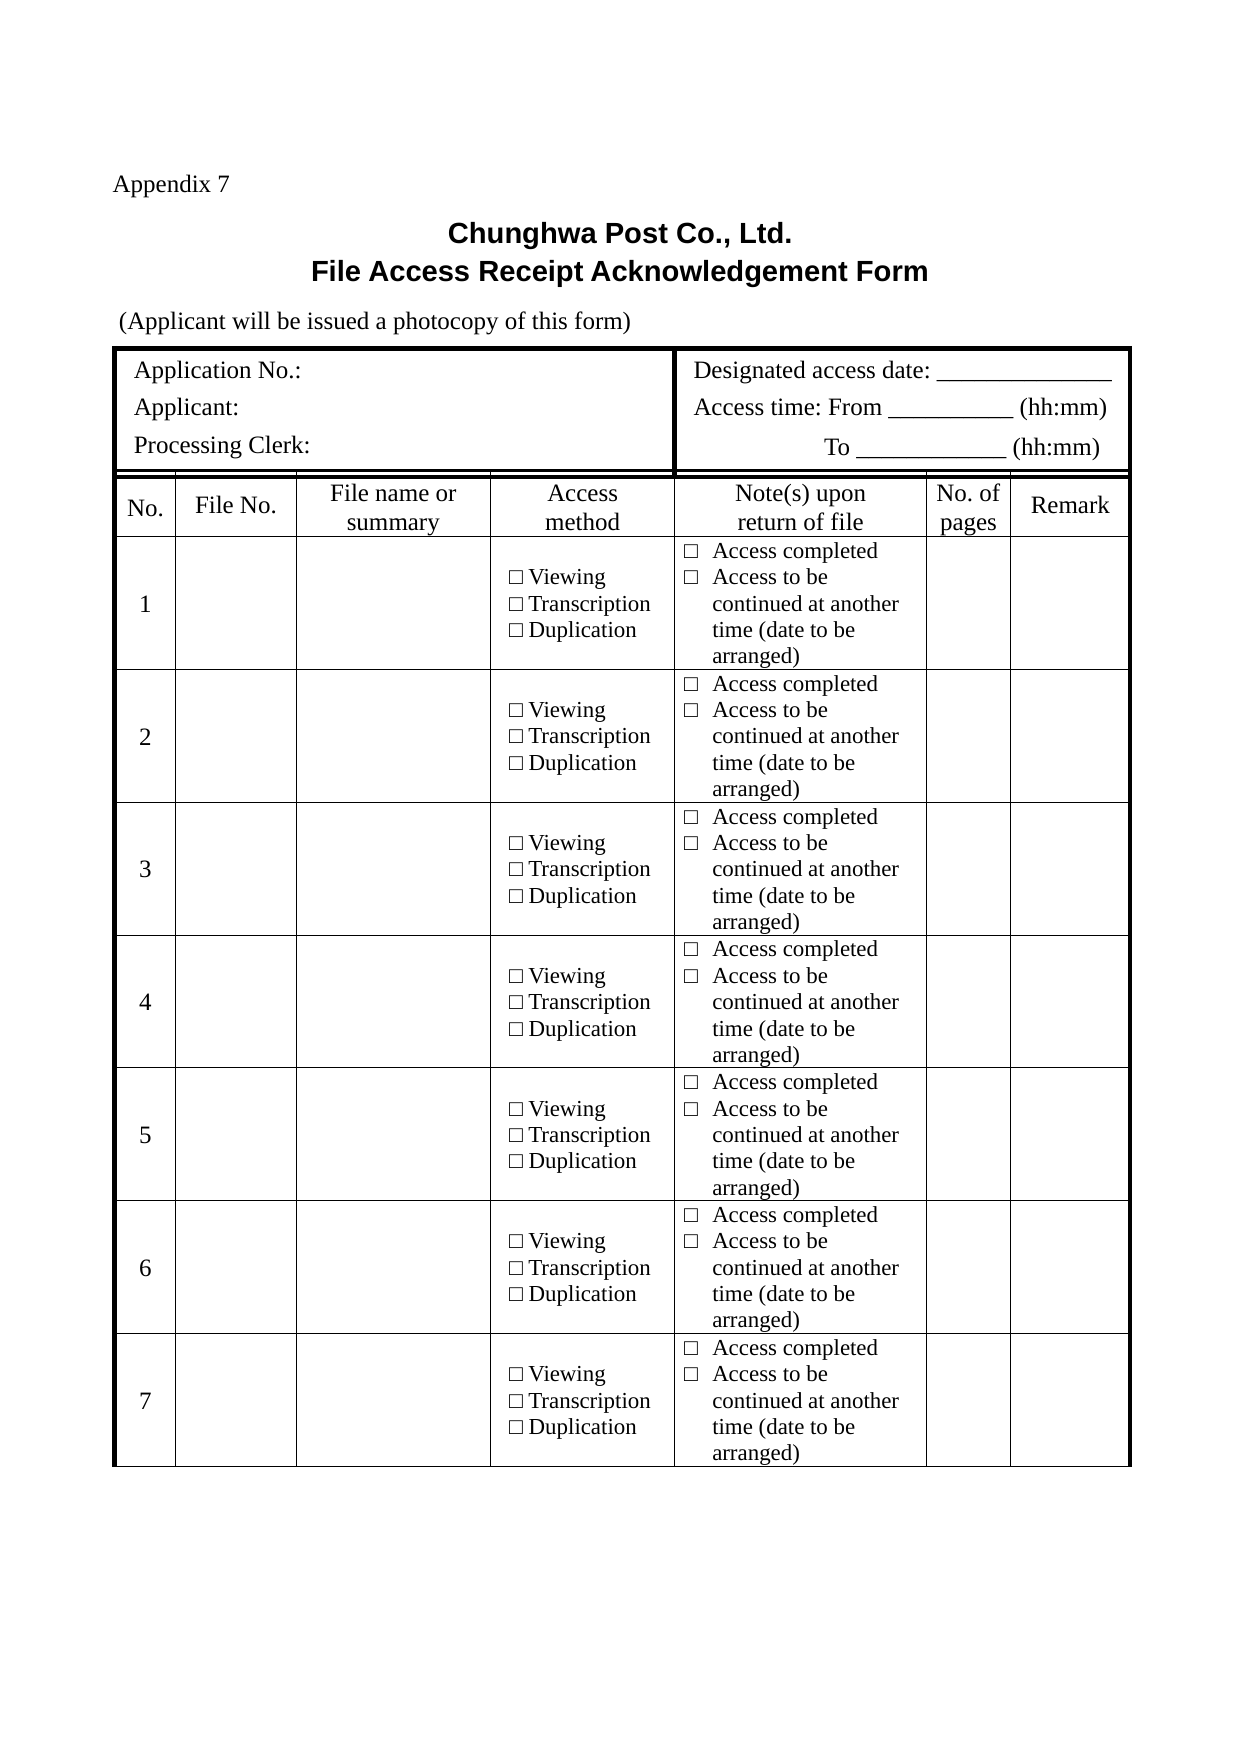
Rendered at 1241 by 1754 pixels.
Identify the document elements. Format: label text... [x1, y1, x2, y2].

table_header Designated access date: ______________ Access time: From __________ (hh:mm) To ____________ (hh:mm) [677, 351, 1128, 469]
table_cell [176, 1068, 296, 1200]
table_cell [297, 1334, 490, 1466]
text Appendix 7 [112, 164, 1128, 202]
table_cell [927, 1068, 1010, 1200]
table_cell [1011, 1334, 1128, 1466]
table_cell 7 [117, 1334, 175, 1466]
table_cell 3 [117, 803, 175, 934]
table_cell [927, 803, 1010, 934]
table_cell No. of pages [927, 479, 1010, 536]
table_cell [1011, 670, 1128, 802]
table_cell [927, 1334, 1010, 1466]
table_cell 2 [117, 670, 175, 802]
table_cell [297, 537, 490, 669]
table_cell [176, 803, 296, 934]
table_cell [297, 803, 490, 934]
table_cell □ Access completed □ Access to be continued at another time (date to be arranged) [675, 537, 926, 669]
table_cell [1011, 1201, 1128, 1333]
table_cell [176, 1334, 296, 1466]
table_cell [176, 1201, 296, 1333]
table_header Application No.: Applicant: Processing Clerk: [117, 351, 672, 469]
table_cell [1011, 1068, 1128, 1200]
table_cell File name or summary [297, 479, 490, 536]
table_cell [927, 1201, 1010, 1333]
table_cell □ Access completed □ Access to be continued at another time (date to be arranged) [675, 1201, 926, 1333]
table_cell □ Viewing □ Transcription □ Duplication [491, 1068, 674, 1200]
table_cell □ Access completed □ Access to be continued at another time (date to be arranged) [675, 936, 926, 1067]
table_cell [927, 537, 1010, 669]
table_cell □ Viewing □ Transcription □ Duplication [491, 537, 674, 669]
table_cell 4 [117, 936, 175, 1067]
table_cell [297, 1201, 490, 1333]
table_cell Remark [1011, 479, 1128, 536]
table_cell [176, 670, 296, 802]
table_cell Note(s) upon return of file [675, 479, 926, 536]
table_cell □ Viewing □ Transcription □ Duplication [491, 670, 674, 802]
table_cell □ Viewing □ Transcription □ Duplication [491, 803, 674, 934]
table_cell [1011, 803, 1128, 934]
table_cell □ Access completed □ Access to be continued at another time (date to be arranged) [675, 1068, 926, 1200]
table_cell 5 [117, 1068, 175, 1200]
table_cell □ Access completed □ Access to be continued at another time (date to be arranged) [675, 803, 926, 934]
table_cell □ Viewing □ Transcription □ Duplication [491, 936, 674, 1067]
table_cell □ Access completed □ Access to be continued at another time (date to be arranged) [675, 1334, 926, 1466]
table_cell No. [117, 479, 175, 536]
table_cell 6 [117, 1201, 175, 1333]
table_cell File No. [176, 479, 296, 536]
table_cell [927, 936, 1010, 1067]
table_cell [1011, 537, 1128, 669]
table_cell [1011, 936, 1128, 1067]
table_cell [297, 1068, 490, 1200]
table_cell Access method [491, 479, 674, 536]
table_cell □ Viewing □ Transcription □ Duplication [491, 1201, 674, 1333]
table_cell □ Viewing □ Transcription □ Duplication [491, 1334, 674, 1466]
text Chunghwa Post Co., Ltd. [112, 214, 1128, 252]
text File Access Receipt Acknowledgement Form [112, 252, 1128, 289]
table_cell [297, 936, 490, 1067]
table_cell [927, 670, 1010, 802]
table_cell [176, 537, 296, 669]
text (Applicant will be issued a photocopy of this form) [112, 302, 1128, 339]
table_cell [176, 936, 296, 1067]
table_cell 1 [117, 537, 175, 669]
table_cell □ Access completed □ Access to be continued at another time (date to be arranged) [675, 670, 926, 802]
table_cell [297, 670, 490, 802]
